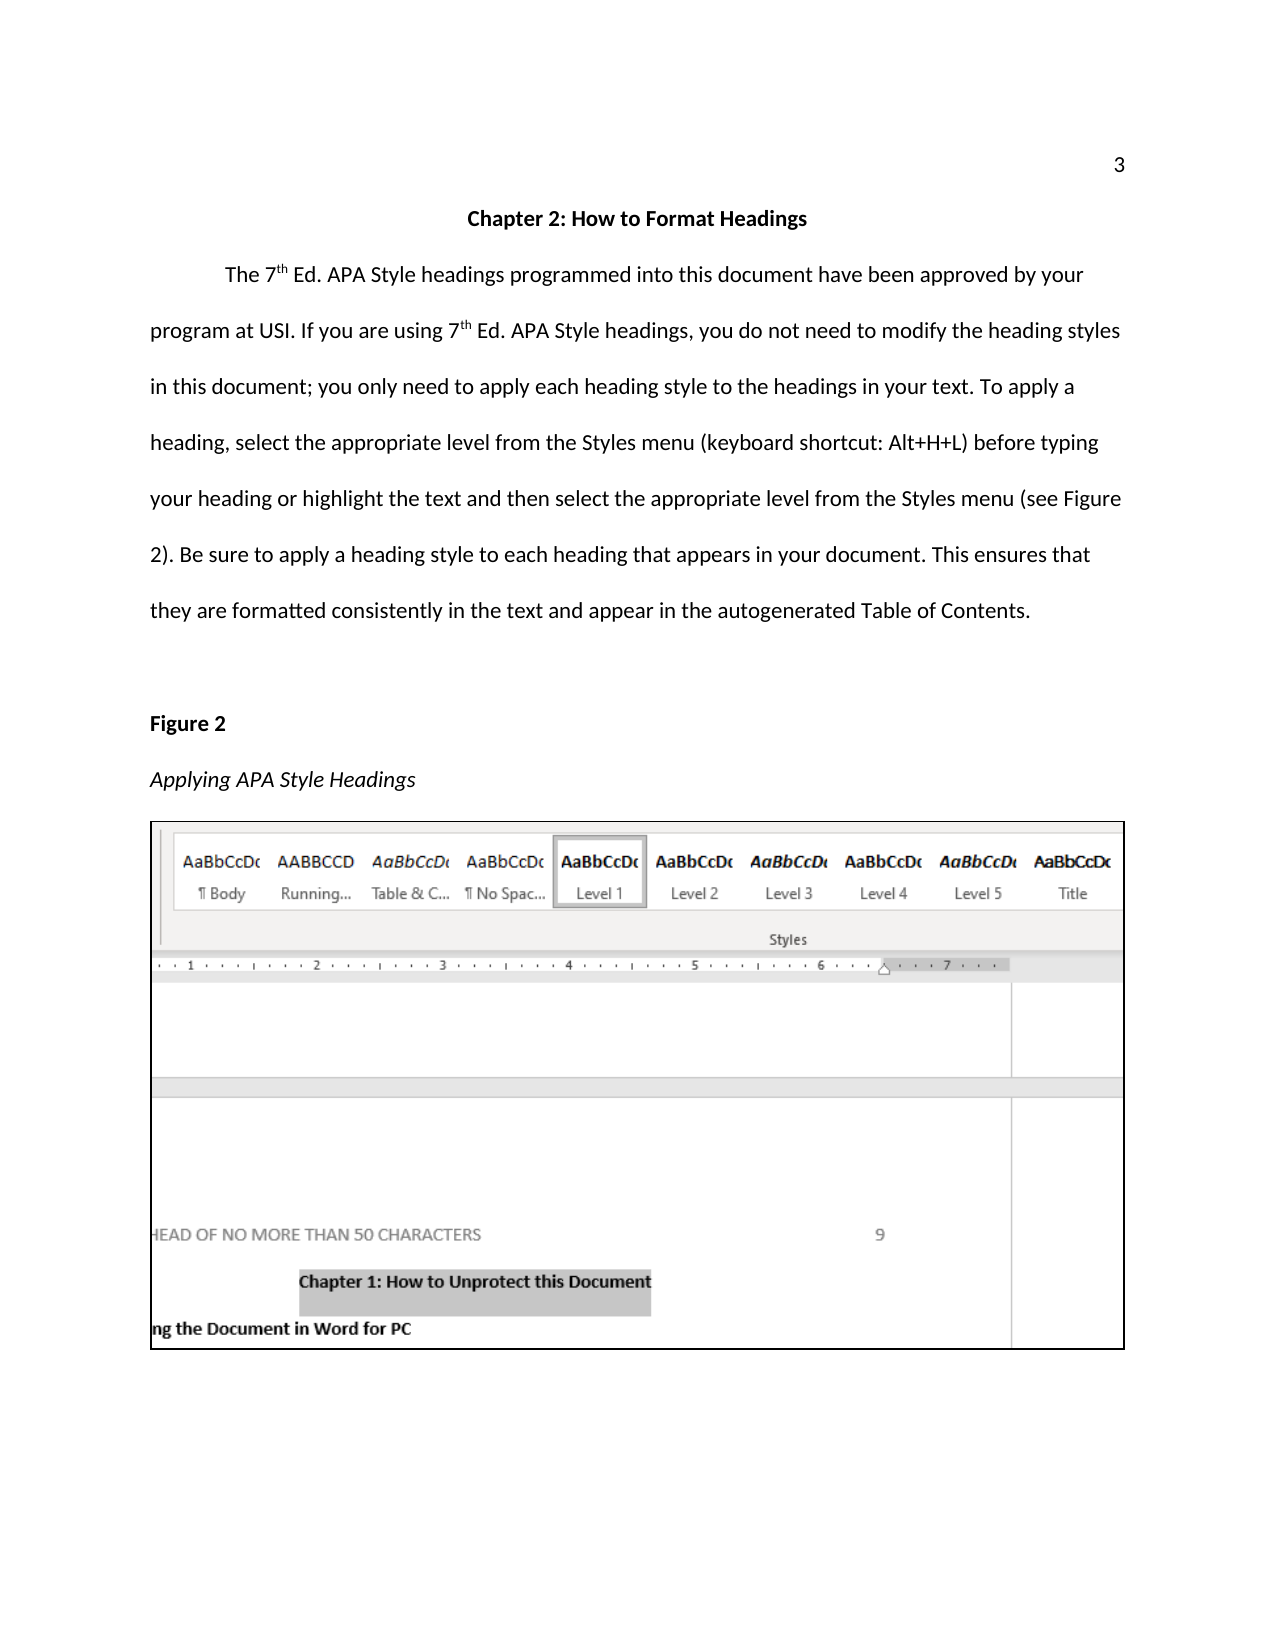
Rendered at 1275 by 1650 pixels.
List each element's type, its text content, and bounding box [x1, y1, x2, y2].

subtitle Chapter 2: How to Format Headings [150, 204, 1125, 232]
text Figure 2 Applying APA Style Headings [150, 709, 1125, 793]
picture [152, 822, 1123, 1348]
text The 7th Ed. APA Style headings programmed into this document have been approved by your program at USI. If you are using 7th Ed. APA Style headings, you do not need to modify the heading styles in this document; you only need to apply each heading style to the headings in your text. To apply a heading, select the appropriate level from the Styles menu (keyboard shortcut: Alt+H+L) before typing your heading or highlight the text and then select the appropriate level from the Styles menu (see Figure 2). Be sure to apply a heading style to each heading that appears in your document. This ensures that they are formatted consistently in the text and appear in the autogenerated Table of Contents. [150, 260, 1125, 624]
